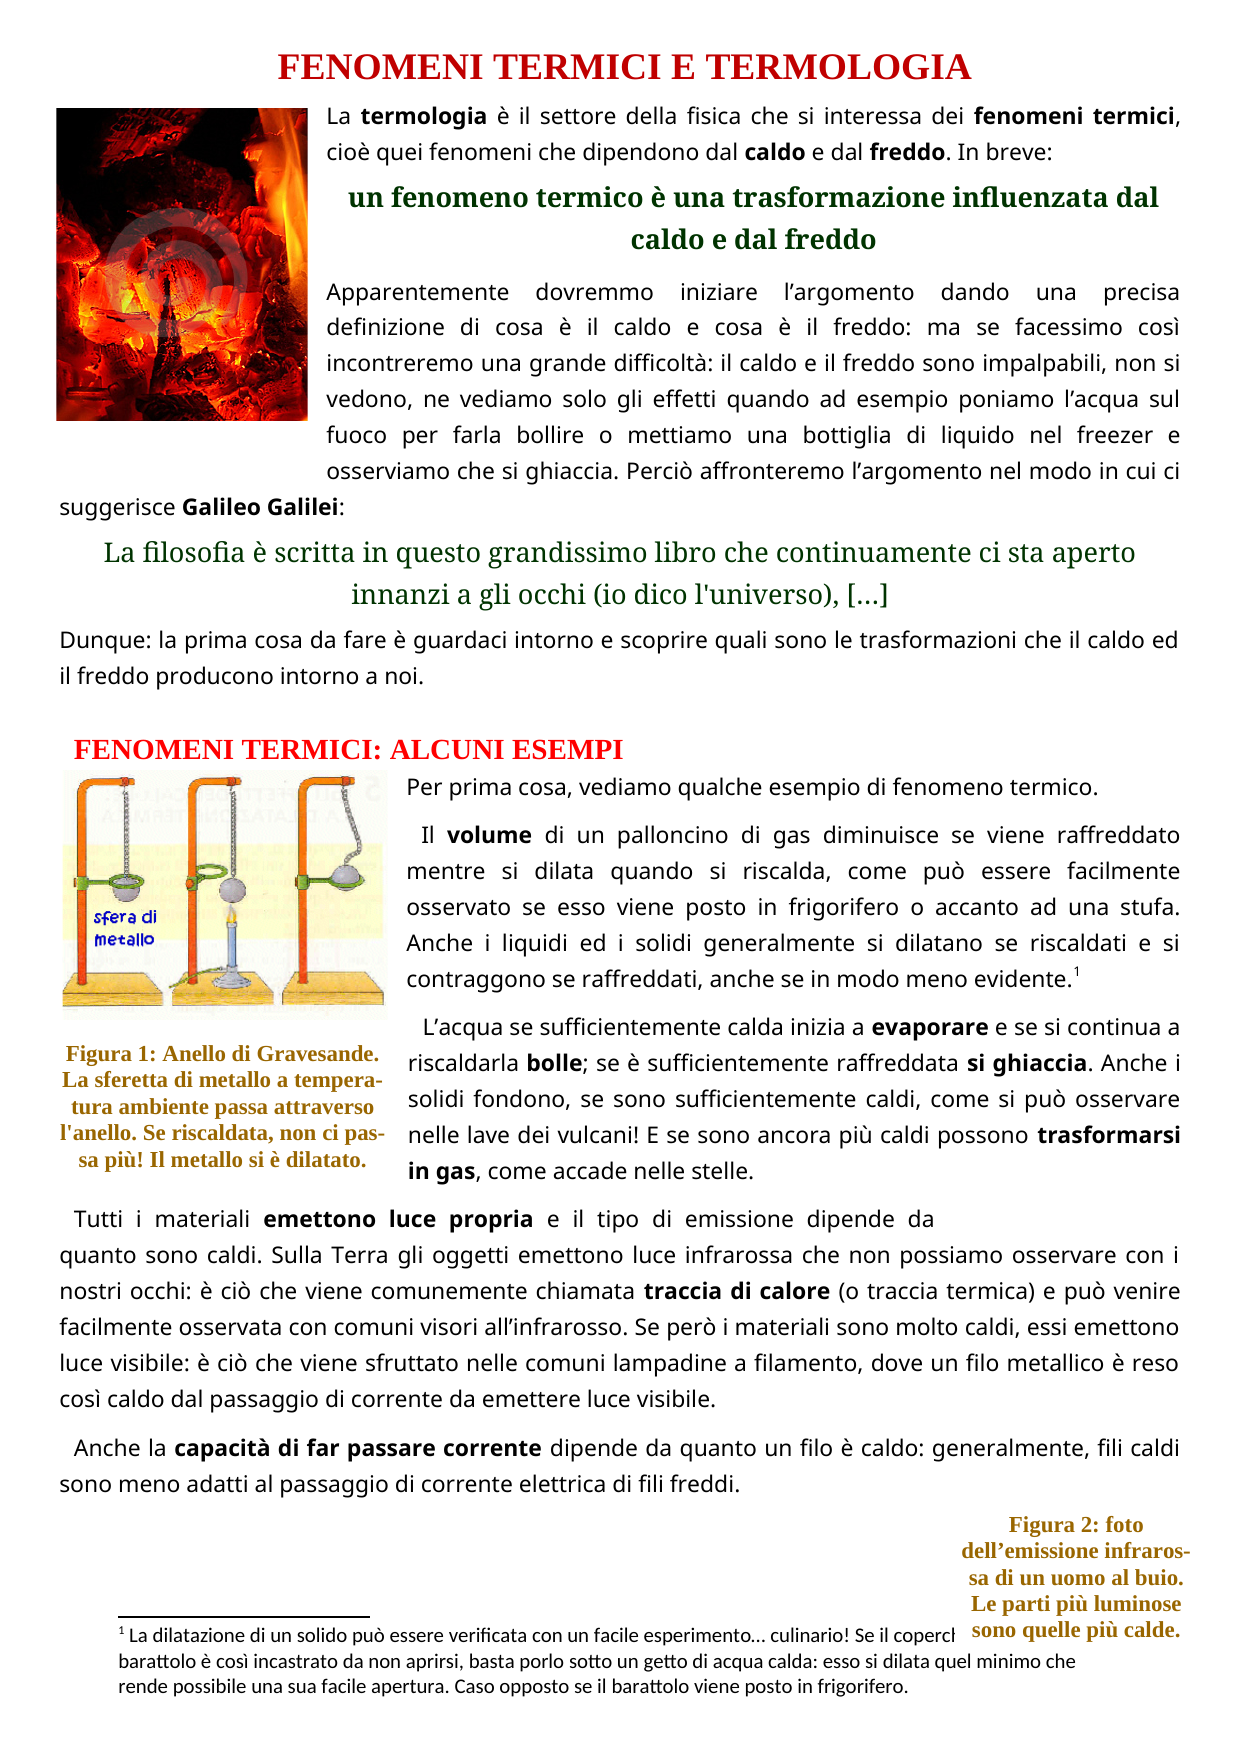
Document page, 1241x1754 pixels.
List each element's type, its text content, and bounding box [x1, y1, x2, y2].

text FENOMENI TERMICI E TERMOLOGIA [59, 44, 1181, 87]
text Il volume di un palloncino di gas diminuisce se viene raffreddato mentre si dilata quando si riscalda, come può essere facilmente osservato se esso viene posto in frigorifero o accanto ad una stufa. Anche i liquidi ed i solidi generalmente si dilatano se riscaldati e si contraggono se raffreddati, anche se in modo meno evidente. [388, 819, 1181, 994]
picture [62, 770, 388, 1020]
picture [56, 108, 308, 421]
text Dunque: la prima cosa da fare è guardaci intorno e scoprire quali sono le trasformazioni che il caldo ed il freddo producono intorno a noi. [59, 624, 1181, 691]
text La filosofia è scritta in questo grandissimo libro che continuamente ci sta aperto innanzi a gli occhi (io dico l'universo), […] [59, 533, 1181, 612]
text un fenomeno termico è una trasformazione influenzata dal caldo e dal freddo [308, 178, 1181, 257]
text FENOMENI TERMICI: ALCUNI ESEMPI [59, 732, 1181, 766]
text L’acqua se sufficientemente calda inizia a evaporare e se si continua a riscaldarla bolle; se è sufficientemente raffreddata si ghiaccia. Anche i solidi fondono, se sono sufficientemente caldi, come si può osservare nelle lave dei vulcani! E se sono ancora più caldi possono trasformarsi in gas, come accade nelle stelle. [59, 1011, 1181, 1186]
text Tutti i materiali emettono luce propria e il tipo di emissione dipende da quanto sono caldi. Sulla Terra gli oggetti emettono luce infrarossa che non possiamo osservare con i nostri occhi: è ciò che viene comunemente chiamata traccia di calore (o traccia termica) e può venire facilmente osservata con comuni visori all’infrarosso. Se però i materiali sono molto caldi, essi emettono luce visibile: è ciò che viene sfruttato nelle comuni lampadine a filamento, dove un filo metallico è reso così caldo dal passaggio di corrente da emettere luce visibile. [59, 1203, 1181, 1414]
text Anche la capacità di far passare corrente dipende da quanto un filo è caldo: generalmente, fili caldi sono meno adatti al passaggio di corrente elettrica di fili freddi. [59, 1432, 1181, 1499]
text Apparentemente dovremmo iniziare l’argomento dando una precisa definizione di cosa è il caldo e cosa è il freddo: ma se facessimo così incontreremo una grande difficoltà: il caldo e il freddo sono impalpabili, non si vedono, ne vediamo solo gli effetti quando ad esempio poniamo l’acqua sul fuoco per farla bollire o mettiamo una bottiglia di liquido nel freezer e osserviamo che si ghiaccia. Perciò affronteremo l’argomento nel modo in cui ci suggerisce Galileo Galilei: [59, 275, 1181, 522]
text Per prima cosa, vediamo qualche esempio di fenomeno termico. [388, 771, 1181, 802]
text La termologia è il settore della fisica che si interessa dei fenomeni termici, cioè quei fenomeni che dipendono dal caldo e dal freddo. In breve: [59, 100, 1181, 167]
